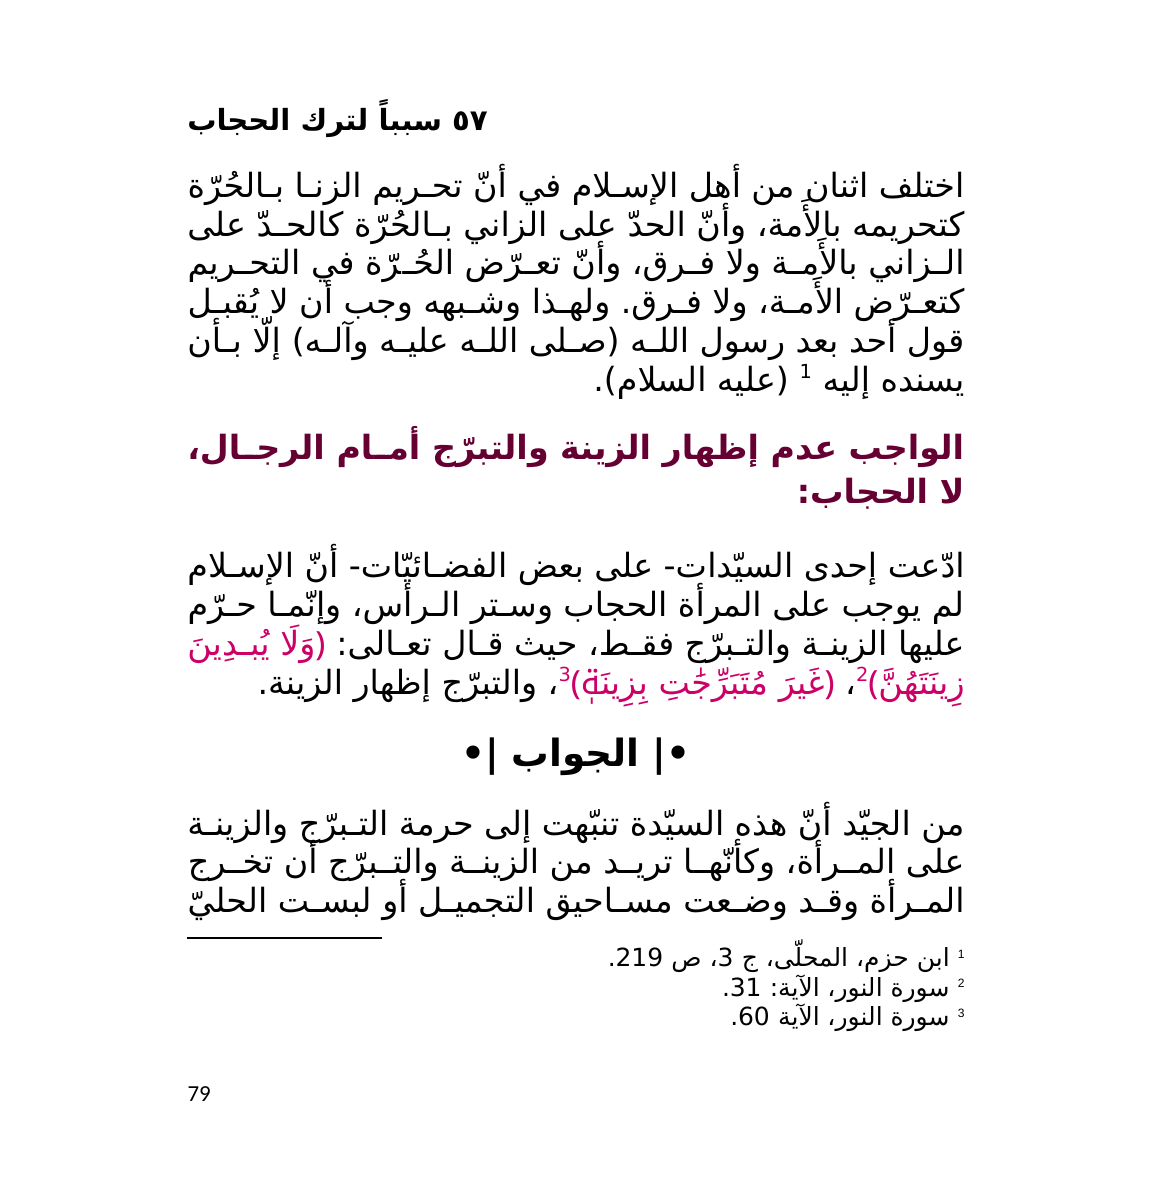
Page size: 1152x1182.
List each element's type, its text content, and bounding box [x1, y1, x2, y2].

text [187, 166, 964, 399]
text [187, 804, 964, 921]
text •| الجواب |• [187, 731, 964, 775]
subtitle الواجب عدم إظهار الزينة والتبرّج أمام الرجال، لا الحجاب: [187, 428, 964, 512]
text ادّعت إحدى السيّدات- على بعض الفضائيّات- أنّ الإسلام لم يوجب على المرأة الحجاب وستر الرأس، وإنّما حرّم عليها الزينة والتبرّج فقط، حيث قال تعالى: ﴿وَلَا يُبدِينَ زِينَتَهُنَّ﴾، ﴿غَيرَ مُتَبَرِّجَٰتِ بِزِينَةٖ﴾، والتبرّج إظهار الزينة. [187, 547, 964, 702]
